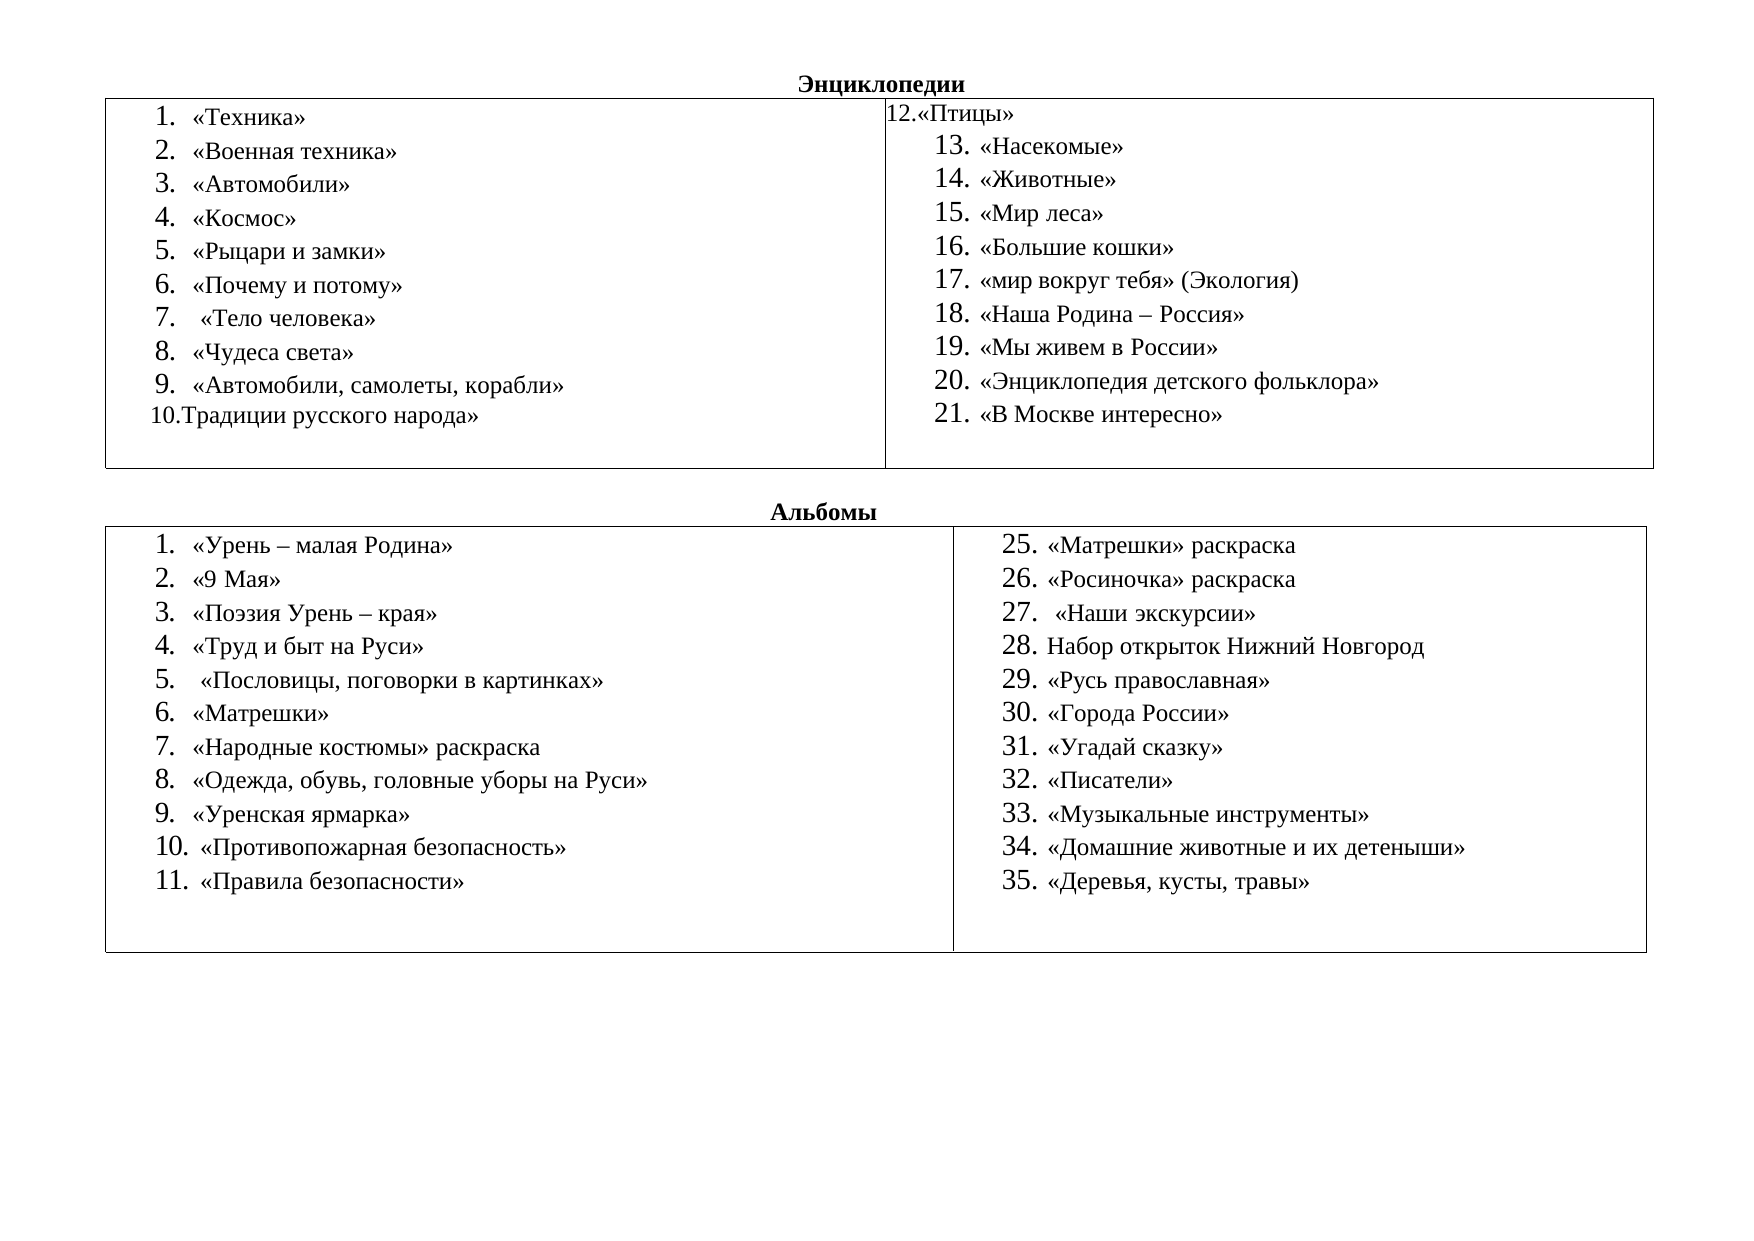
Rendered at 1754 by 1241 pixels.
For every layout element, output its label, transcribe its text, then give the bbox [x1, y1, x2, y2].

table_header «Матрешки» раскраска «Росиночка» раскраска «Наши экскурсии» Набор открыток Нижний Новгород «Русь православная» «Города России» «Угадай сказку» «Писатели» «Музыкальные инструменты» «Домашние животные и их детеныши» «Деревья, кусты, травы» [954, 527, 1646, 951]
table_header 12.«Птицы» «Насекомые» «Животные» «Мир леса» «Большие кошки» «мир вокруг тебя» (Экология) «Наша Родина – Россия» «Мы живем в России» «Энциклопедия детского фольклора» «В Москве интересно» [886, 99, 1653, 468]
table_header «Урень – малая Родина» «9 Мая» «Поэзия Урень – края» «Труд и быт на Руси» «Пословицы, поговорки в картинках» «Матрешки» «Народные костюмы» раскраска «Одежда, обувь, головные уборы на Руси» «Уренская ярмарка» «Противопожарная безопасность» «Правила безопасности» [106, 527, 953, 951]
table_header «Техника» «Военная техника» «Автомобили» «Космос» «Рыцари и замки» «Почему и потому» «Тело человека» «Чудеса света» «Автомобили, самолеты, корабли» 10.Традиции русского народа» [106, 99, 885, 468]
text Альбомы [96, 497, 1120, 526]
text Энциклопедии [96, 69, 1666, 97]
